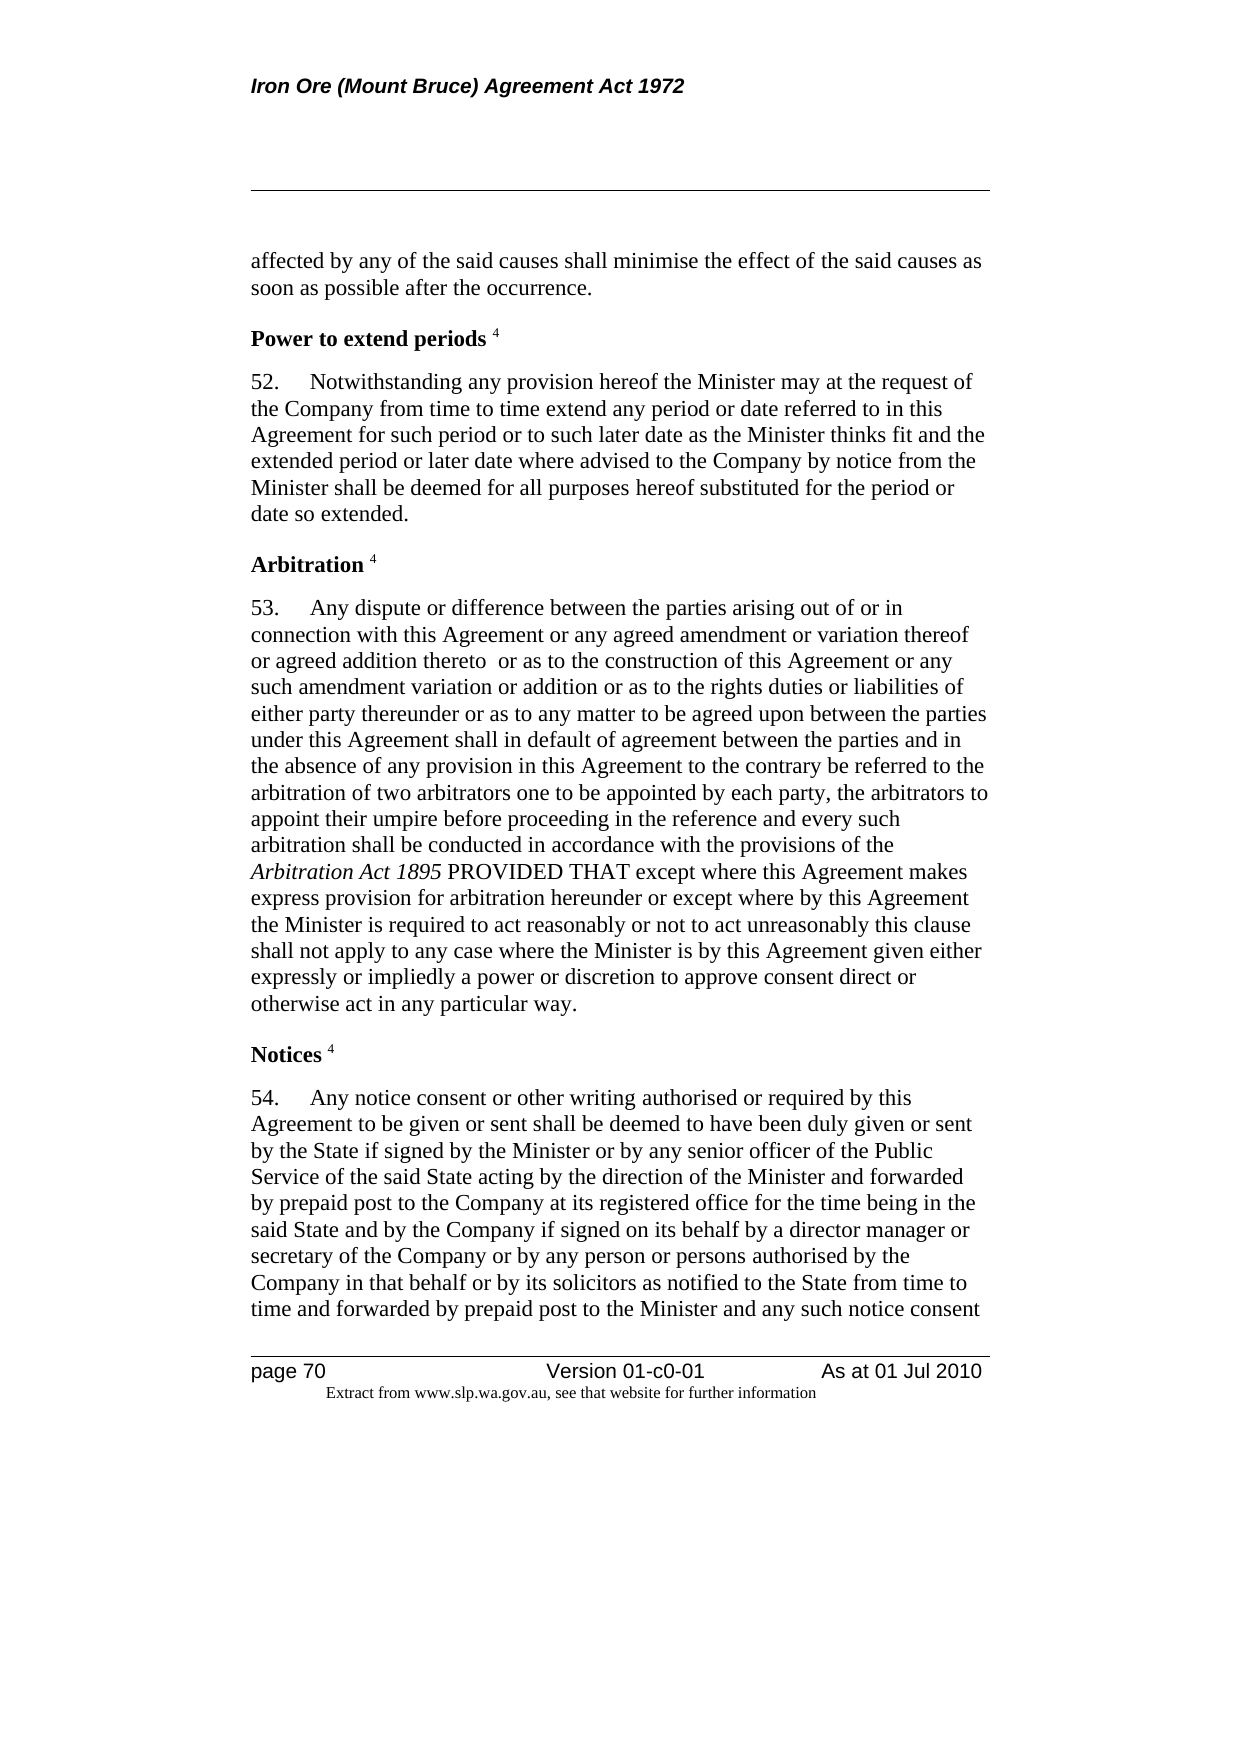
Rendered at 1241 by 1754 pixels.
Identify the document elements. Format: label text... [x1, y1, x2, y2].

text Arbitration 4 [251, 551, 990, 578]
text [251, 247, 990, 300]
text 52. Notwithstanding any provision hereof the Minister may at the request of the Company from time to time extend any period or date referred to in this Agreement for such period or to such later date as the Minister thinks fit and the extended period or later date where advised to the Company by notice from the Minister shall be deemed for all purposes hereof substituted for the period or date so extended. [251, 368, 990, 526]
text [251, 1084, 990, 1321]
text 53. Any dispute or difference between the parties arising out of or in connection with this Agreement or any agreed amendment or variation thereof or agreed addition thereto or as to the construction of this Agreement or any such amendment variation or addition or as to the rights duties or liabilities of either party thereunder or as to any matter to be agreed upon between the parties under this Agreement shall in default of agreement between the parties and in the absence of any provision in this Agreement to the contrary be referred to the arbitration of two arbitrators one to be appointed by each party, the arbitrators to appoint their umpire before proceeding in the reference and every such arbitration shall be conducted in accordance with the provisions of the Arbitration Act 1895 PROVIDED THAT except where this Agreement makes express provision for arbitration hereunder or except where by this Agreement the Minister is required to act reasonably or not to act unreasonably this clause shall not apply to any case where the Minister is by this Agreement given either expressly or impliedly a power or discretion to approve consent direct or otherwise act in any particular way. [251, 594, 990, 1016]
text Power to extend periods 4 [251, 325, 990, 352]
text Notices 4 [251, 1041, 990, 1067]
